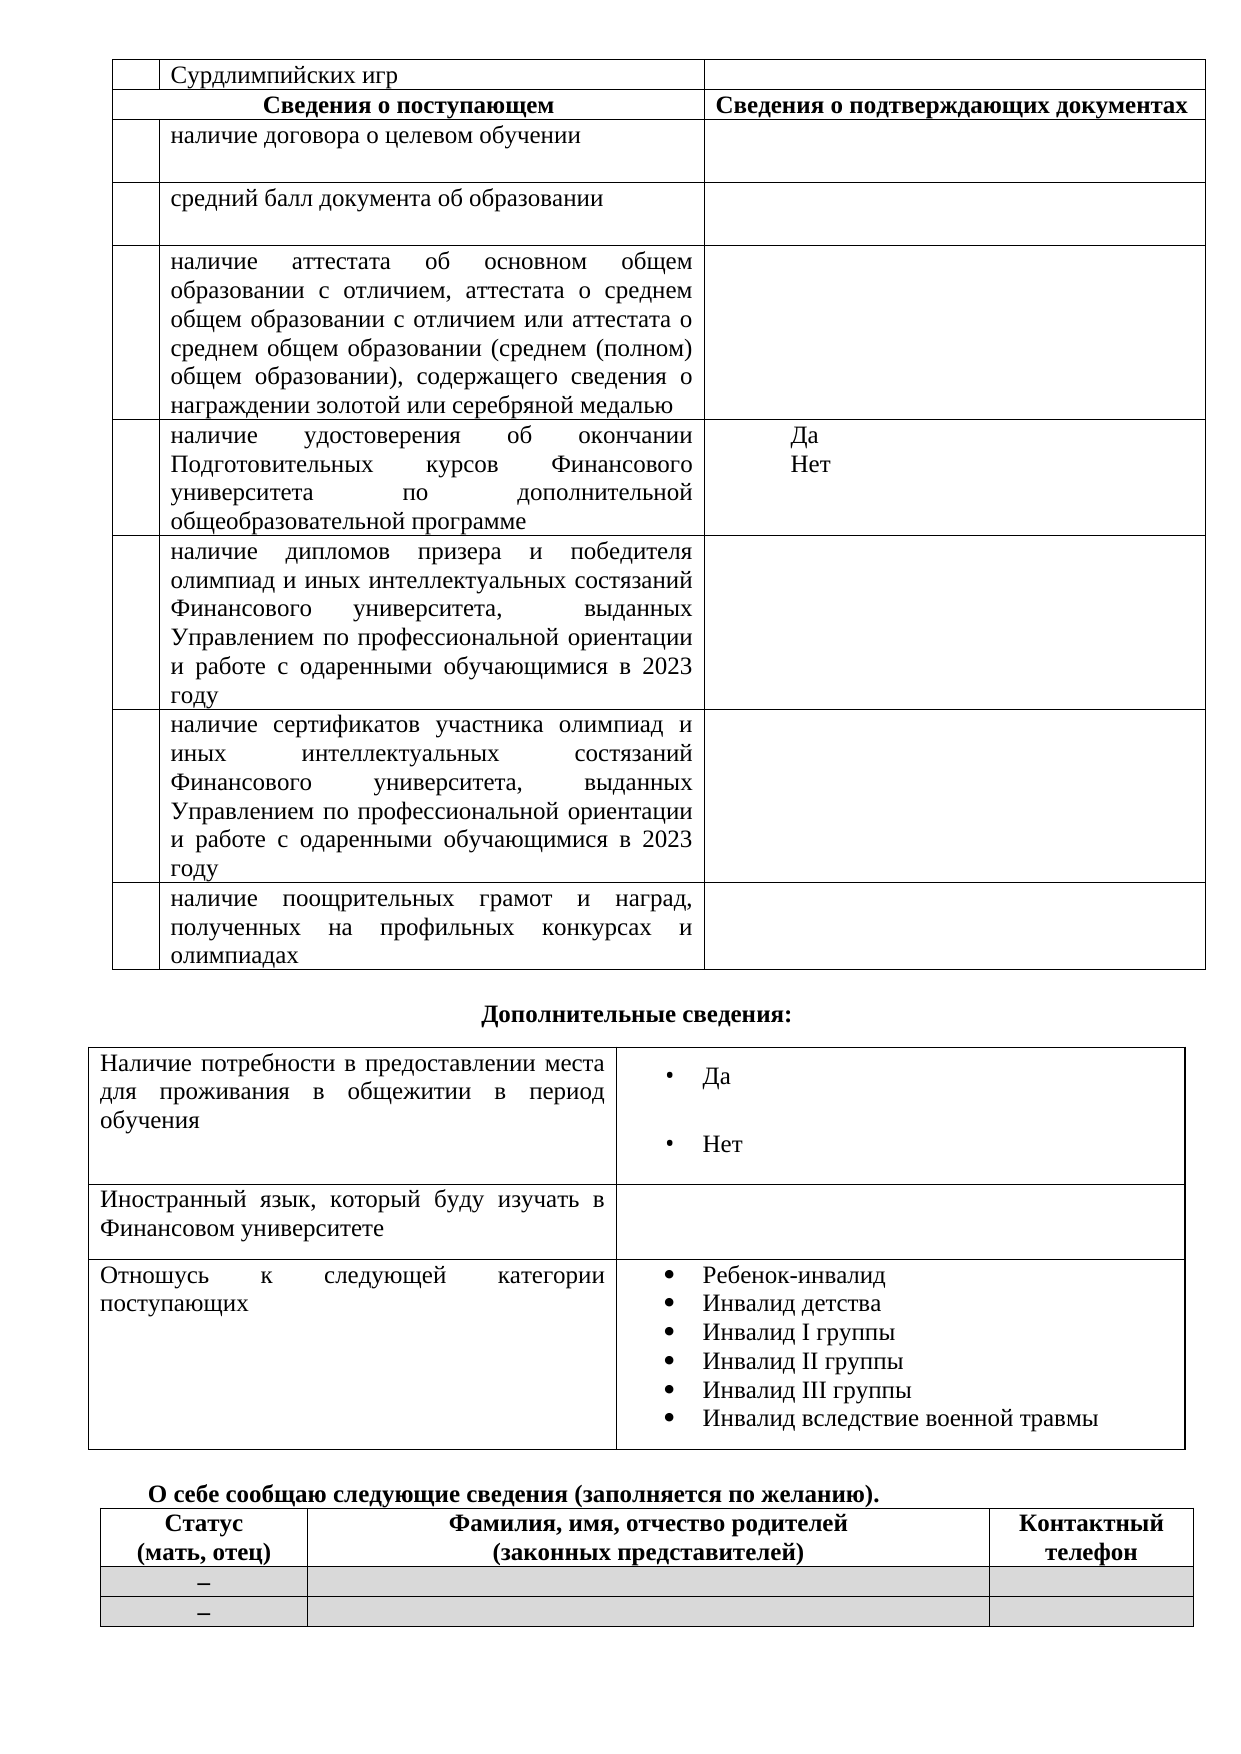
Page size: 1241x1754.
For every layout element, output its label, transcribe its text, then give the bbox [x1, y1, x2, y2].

table_cell наличие сертификатов участника олимпиад и иных интеллектуальных состязаний Финансового университета, выданных Управлением по профессиональной ориентации и работе с одаренными обучающимися в 2023 году [160, 710, 704, 882]
table_cell [113, 536, 159, 708]
table_header Фамилия, имя, отчество родителей (законных представителей) [308, 1509, 989, 1566]
table_cell Сведения о поступающем [113, 90, 704, 119]
table_cell [113, 883, 159, 969]
table_cell  Да  Нет [705, 420, 1205, 535]
table_cell [990, 1567, 1193, 1596]
table_cell Ребенок-инвалид Инвалид детства Инвалид I группы Инвалид II группы Инвалид III группы Инвалид вследствие военной травмы [617, 1260, 1184, 1449]
table_cell наличие аттестата об основном общем образовании с отличием, аттестата о среднем общем образовании с отличием или аттестата о среднем общем образовании (среднем (полном) общем образовании), содержащего сведения о награждении золотой или серебряной медалью [160, 246, 704, 419]
table_cell Да Нет [617, 1048, 1184, 1183]
table_cell Отношусь к следующей категории поступающих [89, 1260, 616, 1449]
table_cell [113, 420, 159, 535]
table_cell наличие договора о целевом обучении [160, 120, 704, 182]
table_cell [705, 120, 1205, 182]
table_cell [617, 1185, 1184, 1259]
table_cell – [101, 1597, 307, 1626]
table_cell [113, 246, 159, 419]
table_cell [705, 246, 1205, 419]
table_cell наличие дипломов призера и победителя олимпиад и иных интеллектуальных состязаний Финансового университета, выданных Управлением по профессиональной ориентации и работе с одаренными обучающимися в 2023 году [160, 536, 704, 708]
table_cell наличие удостоверения об окончании Подготовительных курсов Финансового университета по дополнительной общеобразовательной программе [160, 420, 704, 535]
table_cell Наличие потребности в предоставлении места для проживания в общежитии в период обучения [89, 1048, 616, 1183]
table_cell [990, 1597, 1193, 1626]
table_cell [308, 1567, 989, 1596]
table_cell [160, 60, 704, 89]
table_cell [308, 1597, 989, 1626]
table_cell [705, 536, 1205, 708]
table_header Дополнительные сведения: [89, 999, 1185, 1047]
table_cell [113, 183, 159, 245]
table_header Статус (мать, отец) [101, 1509, 307, 1566]
table_cell – [101, 1567, 307, 1596]
table_cell [705, 60, 1205, 89]
table_cell Сведения о подтверждающих документах [705, 90, 1205, 119]
table_cell Иностранный язык, который буду изучать в Финансовом университете [89, 1185, 616, 1259]
text О себе сообщаю следующие сведения (заполняется по желанию). [89, 1479, 1163, 1507]
table_cell [113, 60, 159, 89]
table_cell наличие поощрительных грамот и наград, полученных на профильных конкурсах и олимпиадах [160, 883, 704, 969]
table_cell [113, 710, 159, 882]
table_cell [113, 120, 159, 182]
table_cell [705, 710, 1205, 882]
table_header Контактный телефон [990, 1509, 1193, 1566]
table_cell [705, 183, 1205, 245]
table_cell [705, 883, 1205, 969]
table_cell средний балл документа об образовании [160, 183, 704, 245]
